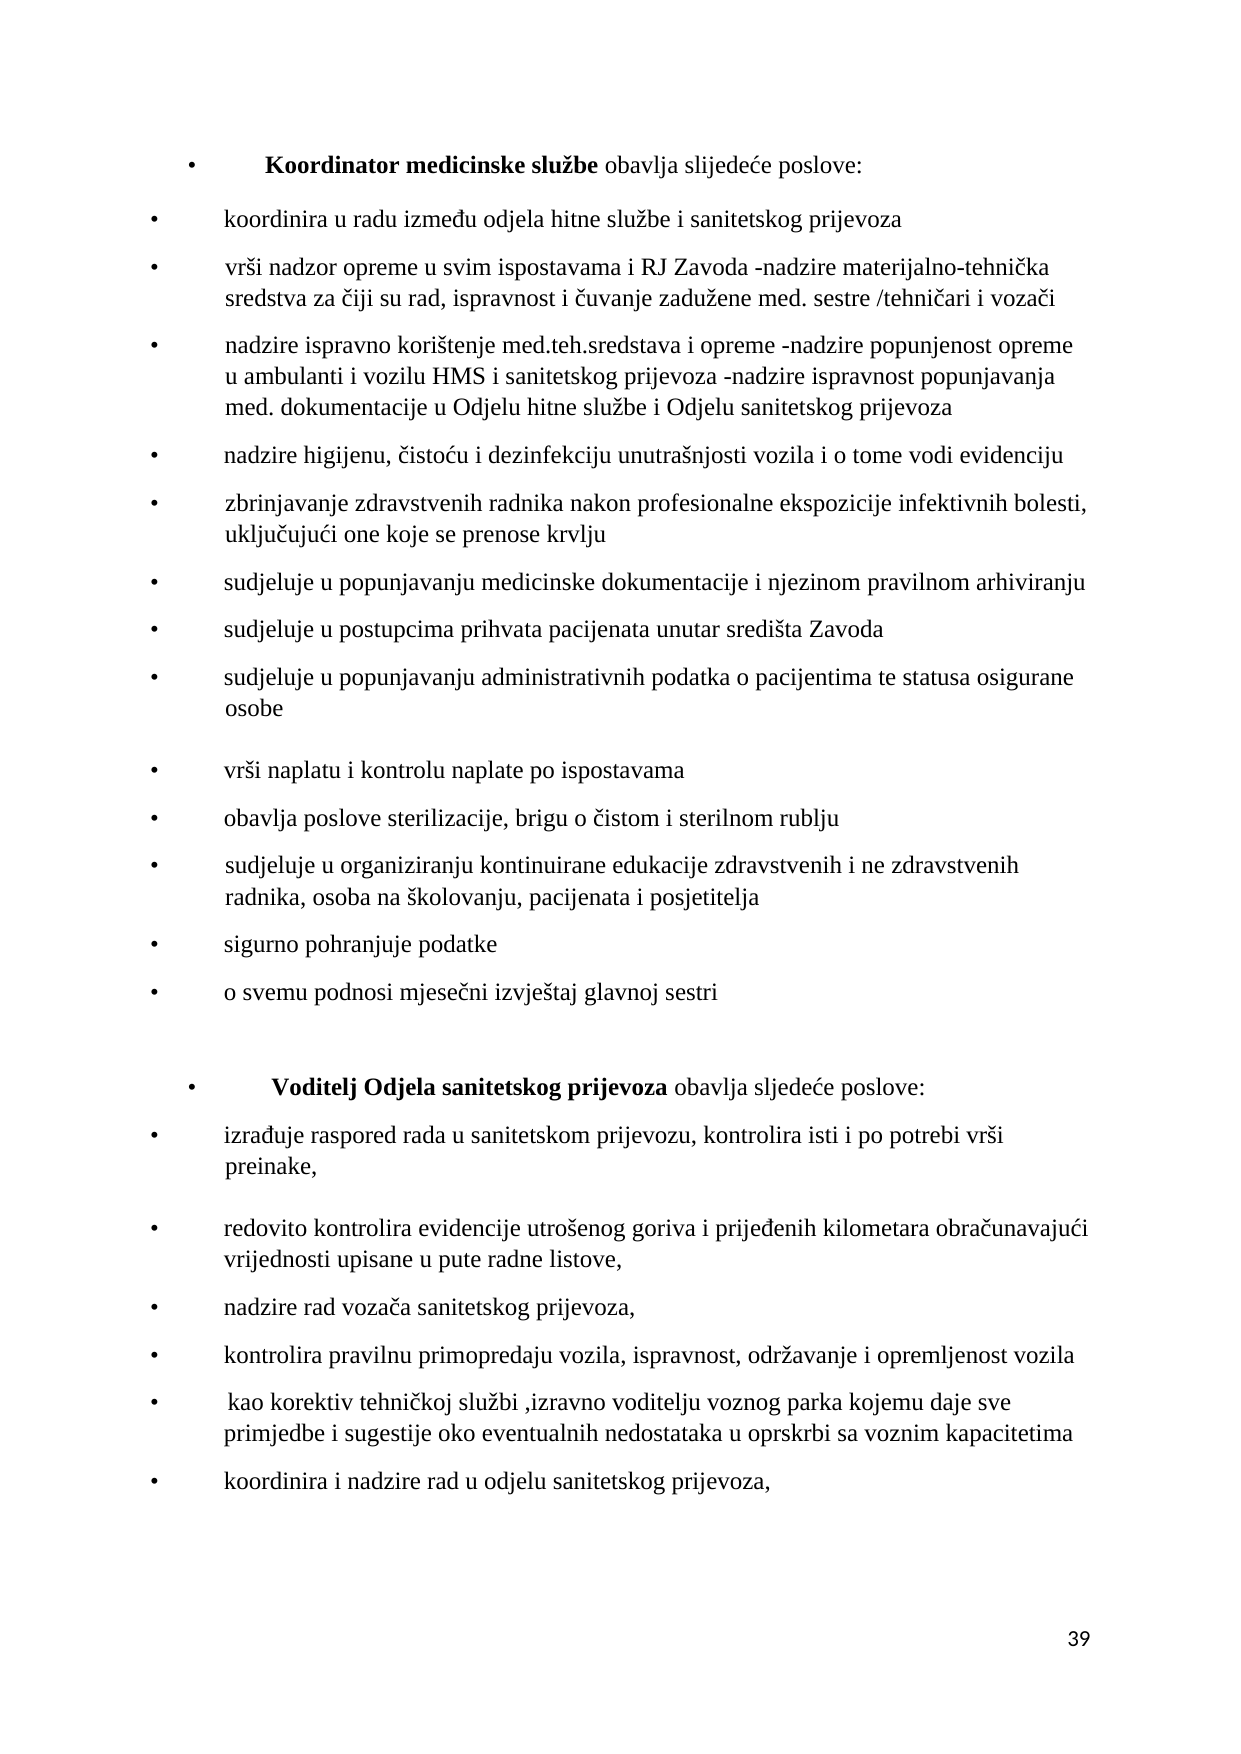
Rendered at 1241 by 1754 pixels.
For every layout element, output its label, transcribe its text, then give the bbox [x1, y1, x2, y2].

text • koordinira u radu između odjela hitne službe i sanitetskog prijevoza [150, 204, 1090, 233]
text • nadzire higijenu, čistoću i dezinfekciju unutrašnjosti vozila i o tome vodi evidenciju [150, 440, 1090, 469]
text • Voditelj Odjela sanitetskog prijevoza obavlja sljedeće poslove: [187, 1072, 1090, 1101]
text • sudjeluje u organiziranju kontinuirane edukacije zdravstvenih i ne zdravstvenih radnika, osoba na školovanju, pacijenata i posjetitelja [150, 851, 1090, 910]
text • zbrinjavanje zdravstvenih radnika nakon profesionalne ekspozicije infektivnih bolesti, uključujući one koje se prenose krvlju [150, 488, 1090, 548]
text • kao korektiv tehničkoj službi ,izravno voditelju voznog parka kojemu daje sve primjedbe i sugestije oko eventualnih nedostataka u oprskrbi sa voznim kapacitetima [150, 1387, 1090, 1447]
text • kontrolira pravilnu primopredaju vozila, ispravnost, održavanje i opremljenost vozila [150, 1340, 1090, 1368]
text preinake, [150, 1151, 1090, 1180]
text • o svemu podnosi mjesečni izvještaj glavnoj sestri [150, 977, 1090, 1006]
text • koordinira i nadzire rad u odjelu sanitetskog prijevoza, [150, 1466, 1090, 1495]
text • redovito kontrolira evidencije utrošenog goriva i prijeđenih kilometara obračunavajući vrijednosti upisane u pute radne listove, [150, 1213, 1090, 1273]
text • vrši naplatu i kontrolu naplate po ispostavama [150, 755, 1090, 784]
text • nadzire rad vozača sanitetskog prijevoza, [150, 1292, 1090, 1321]
text • nadzire ispravno korištenje med.teh.sredstava i opreme -nadzire popunjenost opreme u ambulanti i vozilu HMS i sanitetskog prijevoza -nadzire ispravnost popunjavanja med. dokumentacije u Odjelu hitne službe i Odjelu sanitetskog prijevoza [150, 330, 1090, 421]
text • sigurno pohranjuje podatke [150, 929, 1090, 958]
text • sudjeluje u popunjavanju administrativnih podatka o pacijentima te statusa osigurane [150, 662, 1090, 691]
text • izrađuje raspored rada u sanitetskom prijevozu, kontrolira isti i po potrebi vrši [150, 1120, 1090, 1149]
text • Koordinator medicinske službe obavlja slijedeće poslove: [187, 150, 1090, 179]
text • obavlja poslove sterilizacije, brigu o čistom i sterilnom rublju [150, 803, 1090, 832]
text • sudjeluje u postupcima prihvata pacijenata unutar središta Zavoda [150, 614, 1090, 643]
text osobe [150, 693, 1090, 722]
text • vrši nadzor opreme u svim ispostavama i RJ Zavoda -nadzire materijalno-tehnička sredstva za čiji su rad, ispravnost i čuvanje zadužene med. sestre /tehničari i vozači [150, 252, 1090, 311]
text • sudjeluje u popunjavanju medicinske dokumentacije i njezinom pravilnom arhiviranju [150, 567, 1090, 595]
